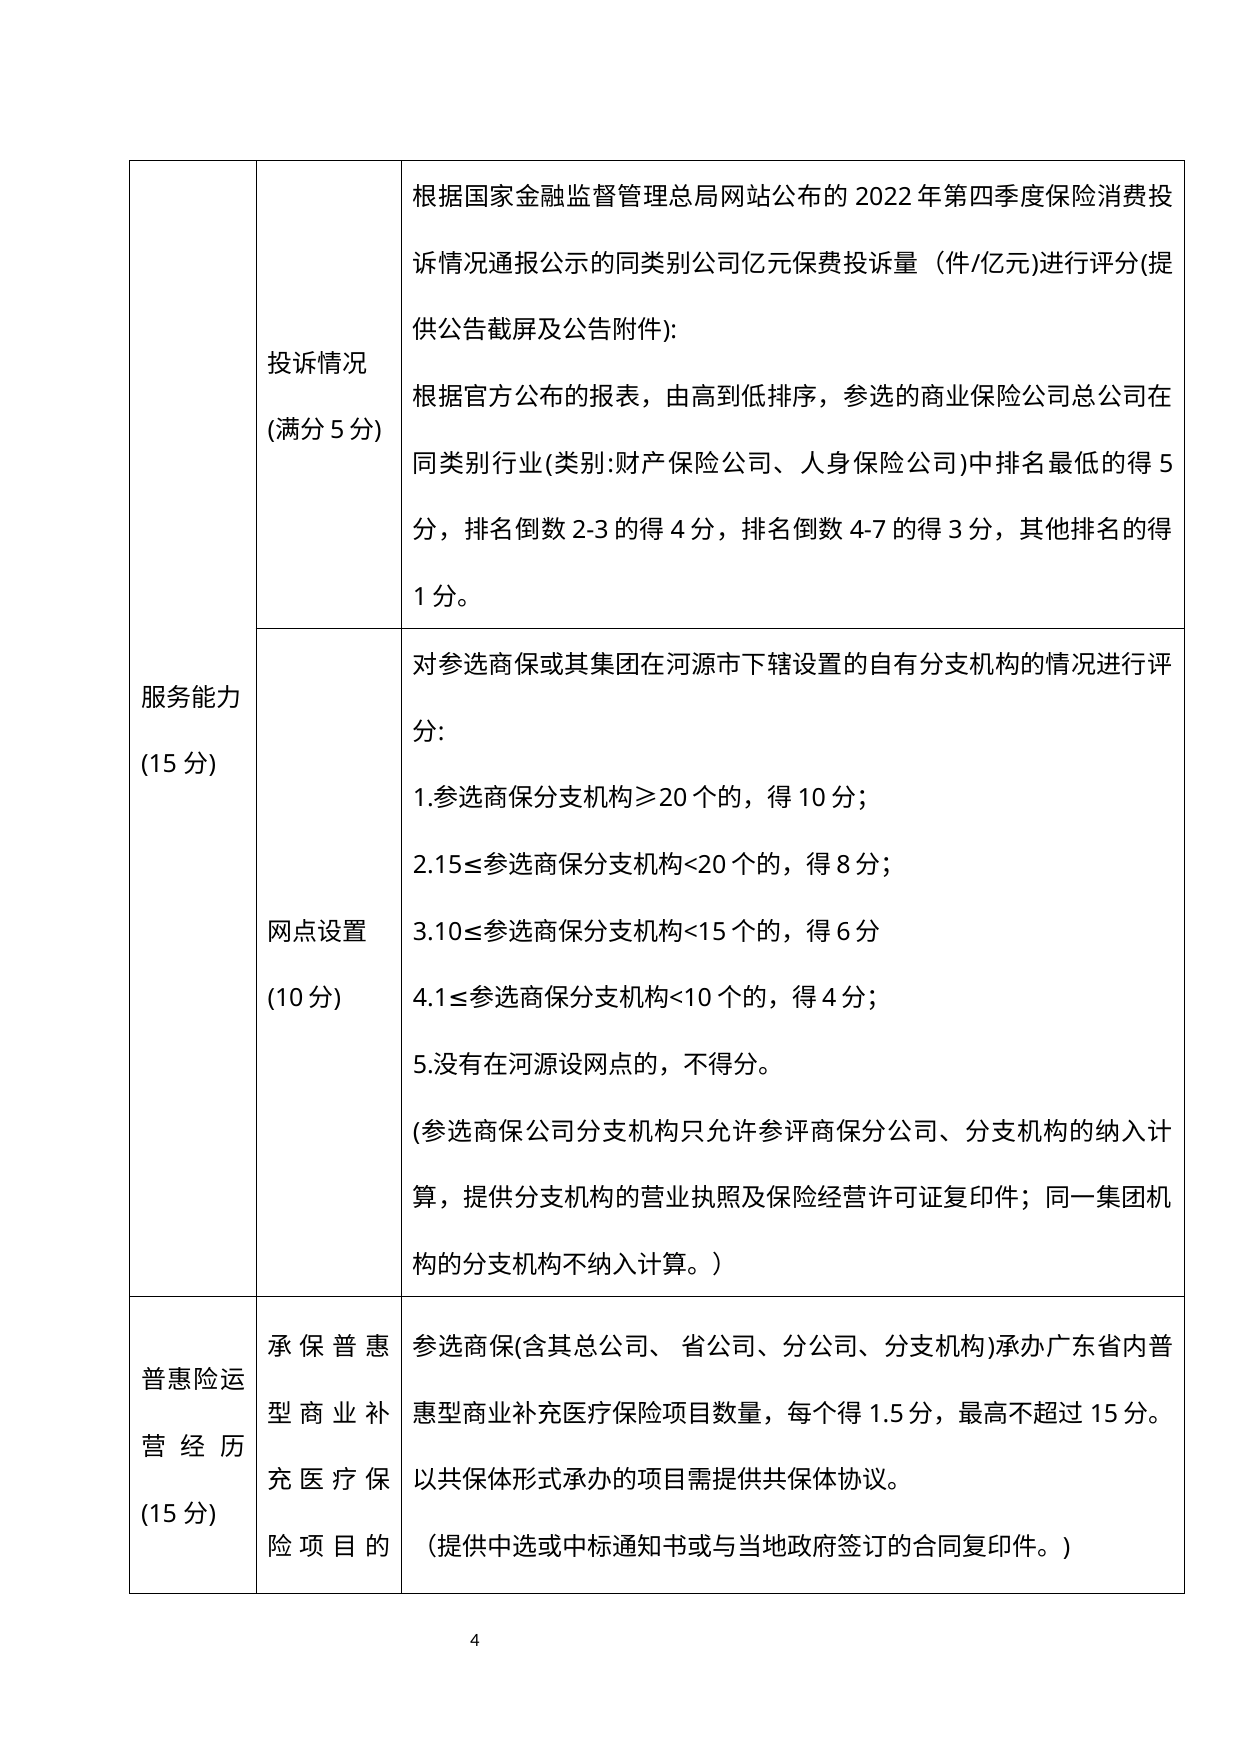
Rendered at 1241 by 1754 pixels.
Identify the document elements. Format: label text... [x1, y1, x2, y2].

table_cell 根据国家金融监督管理总局网站公布的 2022年第四季度保险消费投诉情况通报公示的同类别公司亿元保费投诉量（件/亿元)进行评分(提供公告截屏及公告附件): 根据官方公布的报表，由高到低排序，参选的商业保险公司总公司在同类别行业(类别:财产保险公司、人身保险公司)中排名最低的得5分，排名倒数2-3的得4分，排名倒数4-7的得3分，其他排名的得1分。 [402, 161, 1184, 628]
table_cell 普惠险运营经历(15 分) [130, 1297, 256, 1593]
table_cell 服务能力 (15 分) [130, 161, 256, 1296]
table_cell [402, 1297, 1184, 1593]
table_cell 对参选商保或其集团在河源市下辖设置的自有分支机构的情况进行评分: 1.参选商保分支机构≥20个的，得10分； 2.15≤参选商保分支机构<20个的，得8分； 3.10≤参选商保分支机构<15个的，得6分 4.1≤参选商保分支机构<10个的，得4分； 5.没有在河源设网点的，不得分。 (参选商保公司分支机构只允许参评商保分公司、分支机构的纳入计算，提供分支机构的营业执照及保险经营许可证复印件；同一集团机构的分支机构不纳入计算。） [402, 629, 1184, 1296]
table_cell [257, 1297, 401, 1593]
table_cell 网点设置 (10分) [257, 629, 401, 1296]
table_cell 投诉情况 (满分5分) [257, 161, 401, 628]
